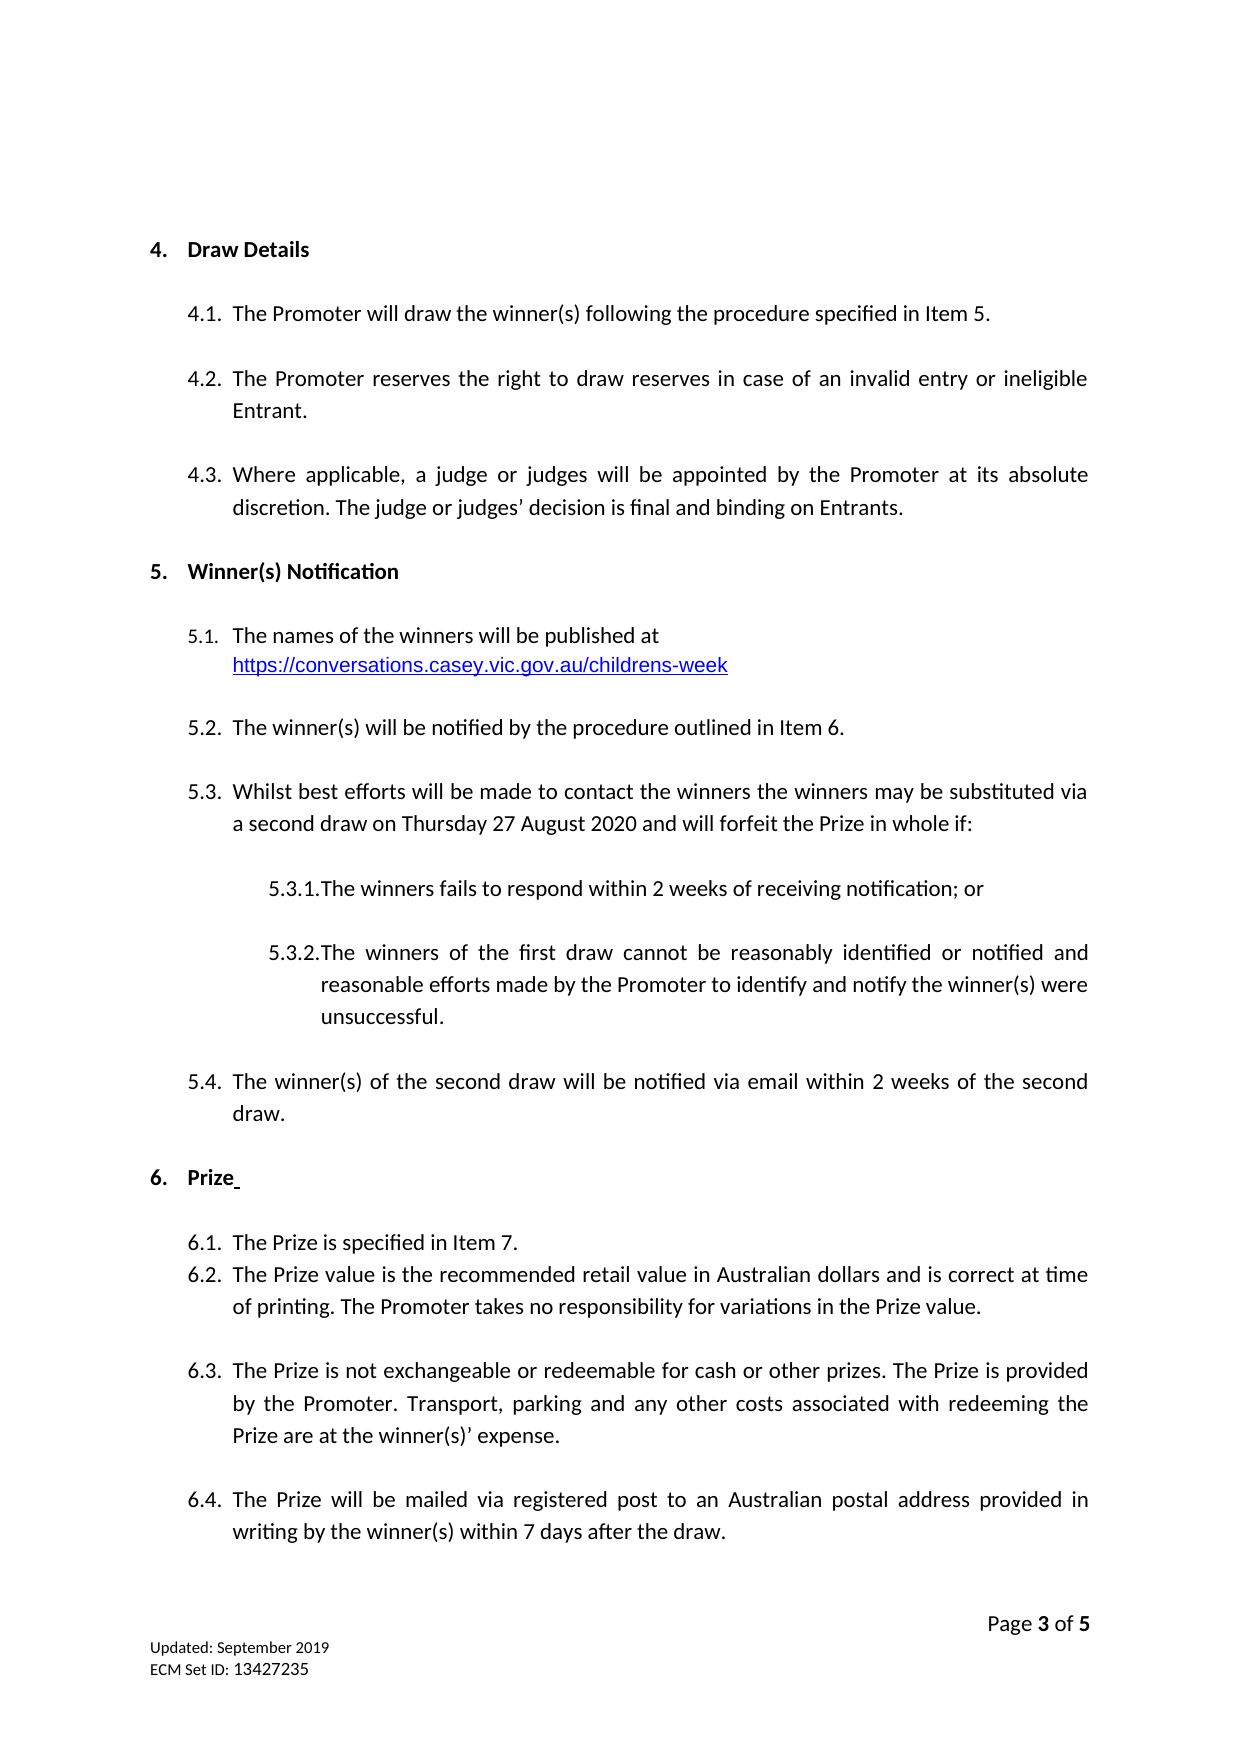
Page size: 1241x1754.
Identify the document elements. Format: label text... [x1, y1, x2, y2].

list Where applicable, a judge or judges will be appointed by the Promoter at its absolute discretion. The judge or judges’ decision is final and binding on Entrants. [187, 461, 1090, 521]
list Prize [150, 1163, 1090, 1191]
list Winner(s) Notification [150, 557, 1090, 585]
list The names of the winners will be published at https://conversations.casey.vic.gov.au/childrens-week [187, 621, 1090, 677]
list The Prize value is the recommended retail value in Australian dollars and is correct at time of printing. The Promoter takes no responsibility for variations in the Prize value. [187, 1260, 1090, 1320]
list Draw Details [150, 235, 1090, 263]
list Whilst best efforts will be made to contact the winners the winners may be substituted via a second draw on Thursday 27 August 2020 and will forfeit the Prize in whole if: [187, 777, 1090, 837]
list The Prize will be mailed via registered post to an Australian postal address provided in writing by the winner(s) within 7 days after the draw. [187, 1485, 1090, 1545]
list The Promoter reserves the right to draw reserves in case of an invalid entry or ineligible Entrant. [187, 364, 1090, 424]
list The winner(s) will be notified by the procedure outlined in Item 6. [187, 713, 1090, 741]
list The winners fails to respond within 2 weeks of receiving notification; or [268, 874, 1090, 902]
list The Prize is specified in Item 7. [187, 1228, 1090, 1256]
list The Prize is not exchangeable or redeemable for cash or other prizes. The Prize is provided by the Promoter. Transport, parking and any other costs associated with redeeming the Prize are at the winner(s)’ expense. [187, 1356, 1090, 1449]
list The Promoter will draw the winner(s) following the procedure specified in Item 5. [187, 299, 1090, 328]
list The winners of the first draw cannot be reasonably identified or notified and reasonable efforts made by the Promoter to identify and notify the winner(s) were unsuccessful. [268, 938, 1090, 1030]
list The winner(s) of the second draw will be notified via email within 2 weeks of the second draw. [187, 1067, 1090, 1127]
